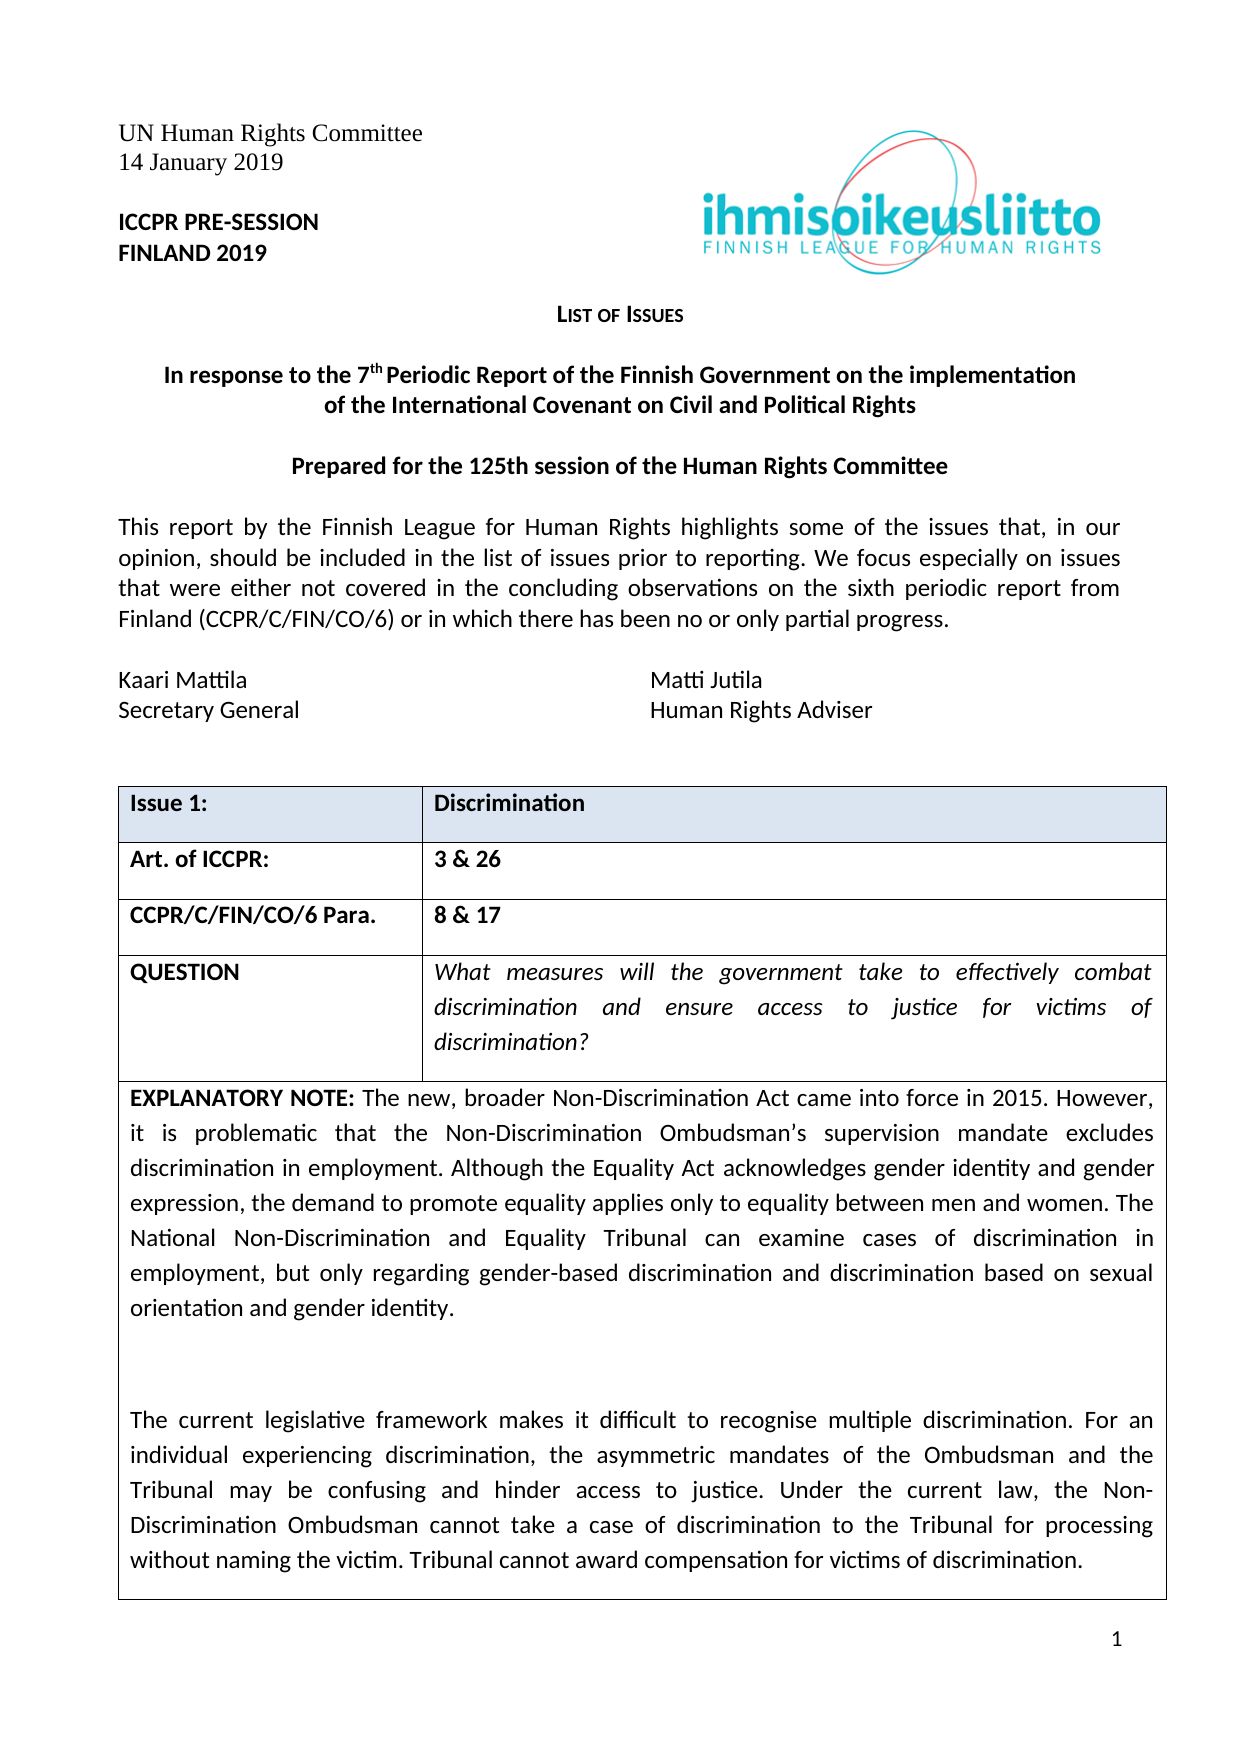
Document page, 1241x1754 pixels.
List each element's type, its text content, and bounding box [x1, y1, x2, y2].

table_cell CCPR/C/FIN/CO/6 Para. [119, 900, 422, 955]
text Secretary General Human Rights Adviser [118, 694, 1122, 725]
table_cell 8 & 17 [423, 900, 1166, 955]
text UN Human Rights Committee [118, 118, 688, 147]
text Kaari Mattila Matti Jutila [118, 664, 1122, 694]
text List of Issues [118, 298, 1122, 328]
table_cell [119, 1082, 1166, 1599]
table_cell Art. of ICCPR: [119, 843, 422, 898]
table_header Issue 1: [119, 787, 422, 842]
text of the International Covenant on Civil and Political Rights [118, 389, 1122, 420]
text ICCPR PRE-SESSION [118, 206, 688, 237]
text This report by the Finnish League for Human Rights highlights some of the issues that, in our opinion, should be included in the list of issues prior to reporting. We focus especially on issues that were either not covered in the concluding observations on the sixth periodic report from Finland (CCPR/C/FIN/CO/6) or in which there has been no or only partial progress. [118, 511, 1122, 633]
table_cell What measures will the government take to effectively combat discrimination and ensure access to justice for victims of discrimination? [423, 956, 1166, 1081]
text Prepared for the 125th session of the Human Rights Committee [118, 450, 1122, 481]
table_header Discrimination [423, 787, 1166, 842]
table_cell QUESTION [119, 956, 422, 1081]
text In response to the 7th Periodic Report of the Finnish Government on the implementation [118, 359, 1122, 389]
text 14 January 2019 [118, 147, 688, 176]
picture [688, 118, 1123, 291]
text FINLAND 2019 [118, 237, 688, 267]
table_cell 3 & 26 [423, 843, 1166, 898]
